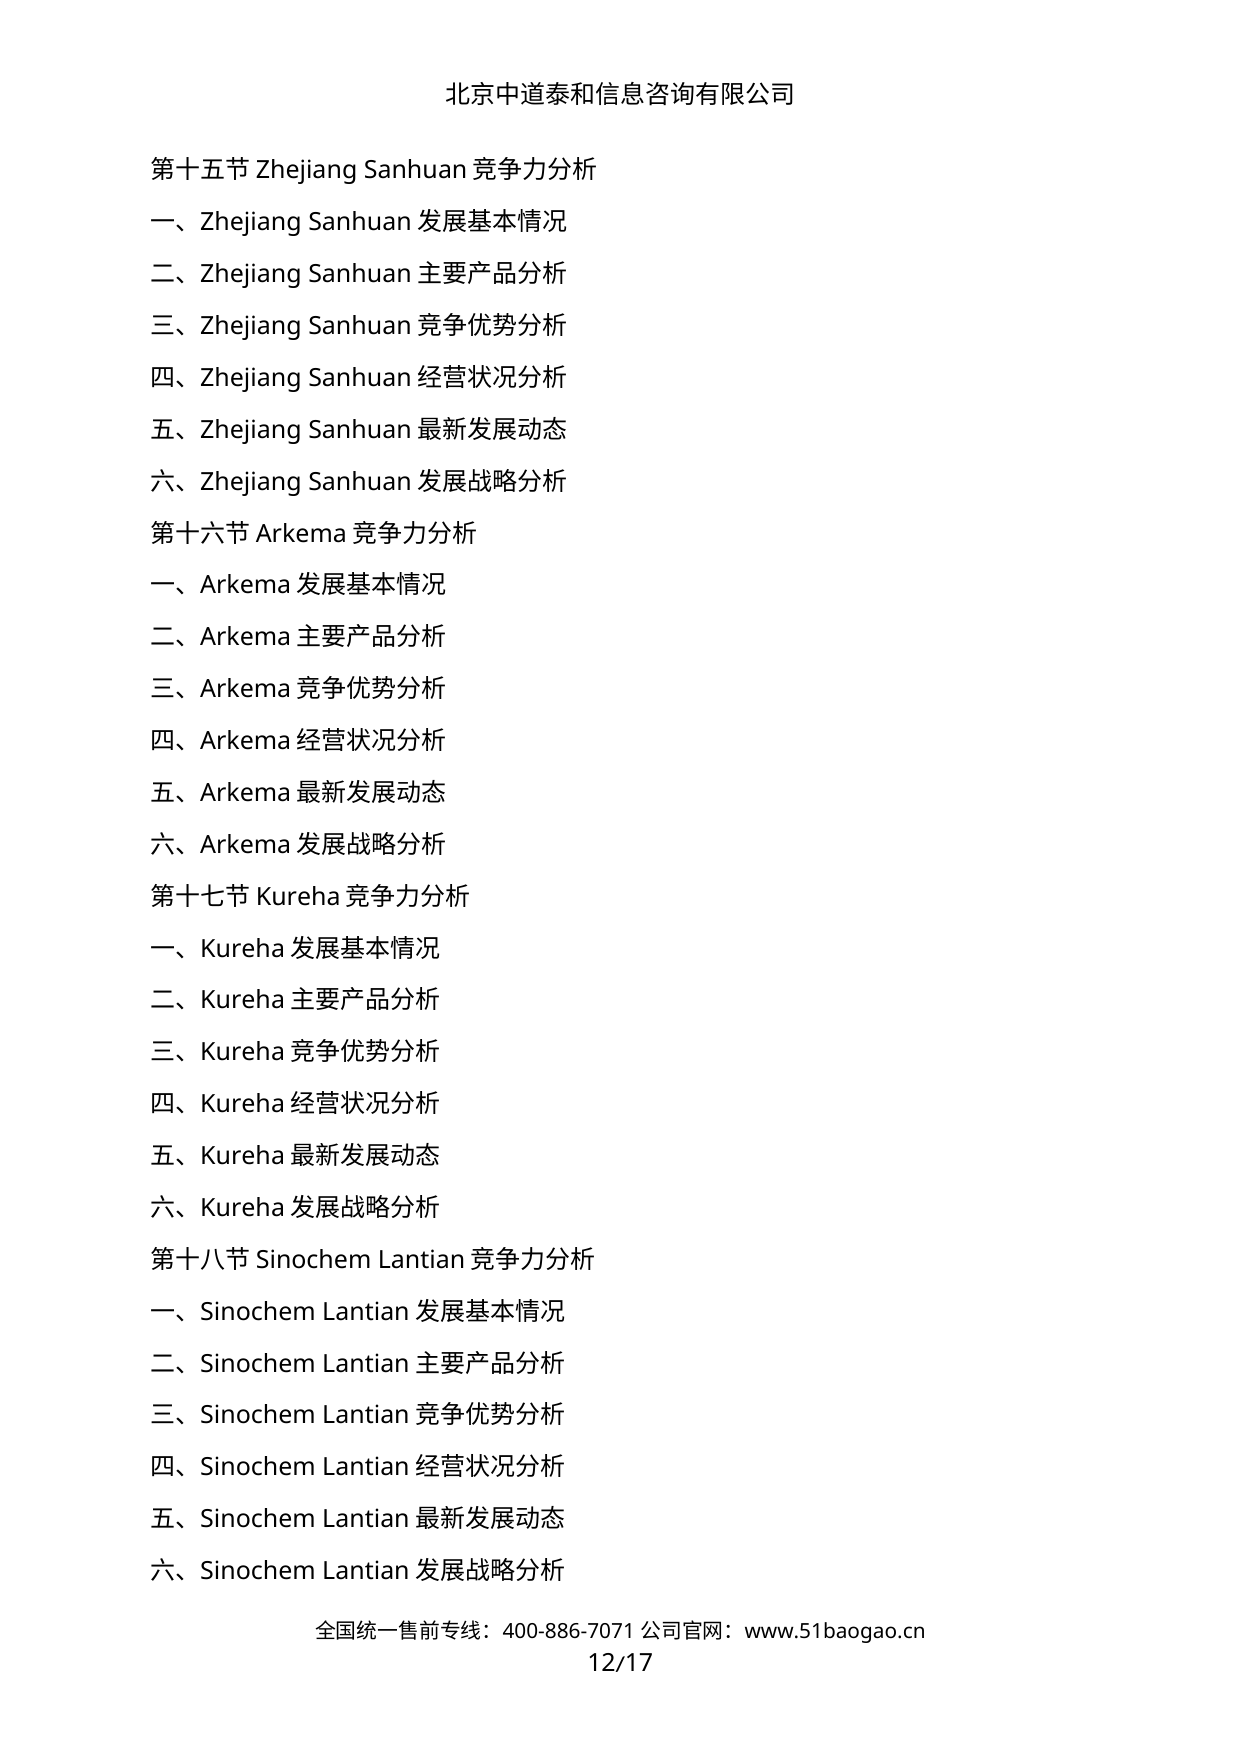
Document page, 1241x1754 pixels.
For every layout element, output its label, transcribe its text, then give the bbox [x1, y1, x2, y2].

text 三、Kureha竞争优势分析 [150, 1032, 1090, 1068]
text 二、Sinochem Lantian主要产品分析 [150, 1343, 1090, 1379]
text 第十五节 Zhejiang Sanhuan竞争力分析 [150, 150, 1090, 186]
text 四、Kureha经营状况分析 [150, 1084, 1090, 1120]
text 四、Arkema经营状况分析 [150, 721, 1090, 757]
text 三、Sinochem Lantian竞争优势分析 [150, 1395, 1090, 1431]
text 二、Zhejiang Sanhuan主要产品分析 [150, 254, 1090, 290]
text 五、Sinochem Lantian最新发展动态 [150, 1499, 1090, 1535]
text 五、Kureha最新发展动态 [150, 1136, 1090, 1172]
text 二、Kureha主要产品分析 [150, 980, 1090, 1016]
text 四、Sinochem Lantian经营状况分析 [150, 1447, 1090, 1483]
text 六、Kureha发展战略分析 [150, 1187, 1090, 1224]
text 四、Zhejiang Sanhuan经营状况分析 [150, 357, 1090, 394]
text 六、Arkema发展战略分析 [150, 824, 1090, 861]
text 三、Arkema竞争优势分析 [150, 669, 1090, 705]
text 第十六节 Arkema竞争力分析 [150, 513, 1090, 549]
text 第十八节 Sinochem Lantian竞争力分析 [150, 1239, 1090, 1276]
text 五、Zhejiang Sanhuan最新发展动态 [150, 409, 1090, 446]
text 六、Sinochem Lantian发展战略分析 [150, 1551, 1090, 1587]
text 一、Sinochem Lantian发展基本情况 [150, 1291, 1090, 1327]
text 六、Zhejiang Sanhuan发展战略分析 [150, 461, 1090, 497]
text 五、Arkema最新发展动态 [150, 772, 1090, 809]
text 第十七节 Kureha竞争力分析 [150, 876, 1090, 912]
text 二、Arkema主要产品分析 [150, 617, 1090, 653]
text 一、Zhejiang Sanhuan发展基本情况 [150, 202, 1090, 238]
text 三、Zhejiang Sanhuan竞争优势分析 [150, 306, 1090, 342]
text 一、Kureha发展基本情况 [150, 928, 1090, 964]
text 一、Arkema发展基本情况 [150, 565, 1090, 601]
